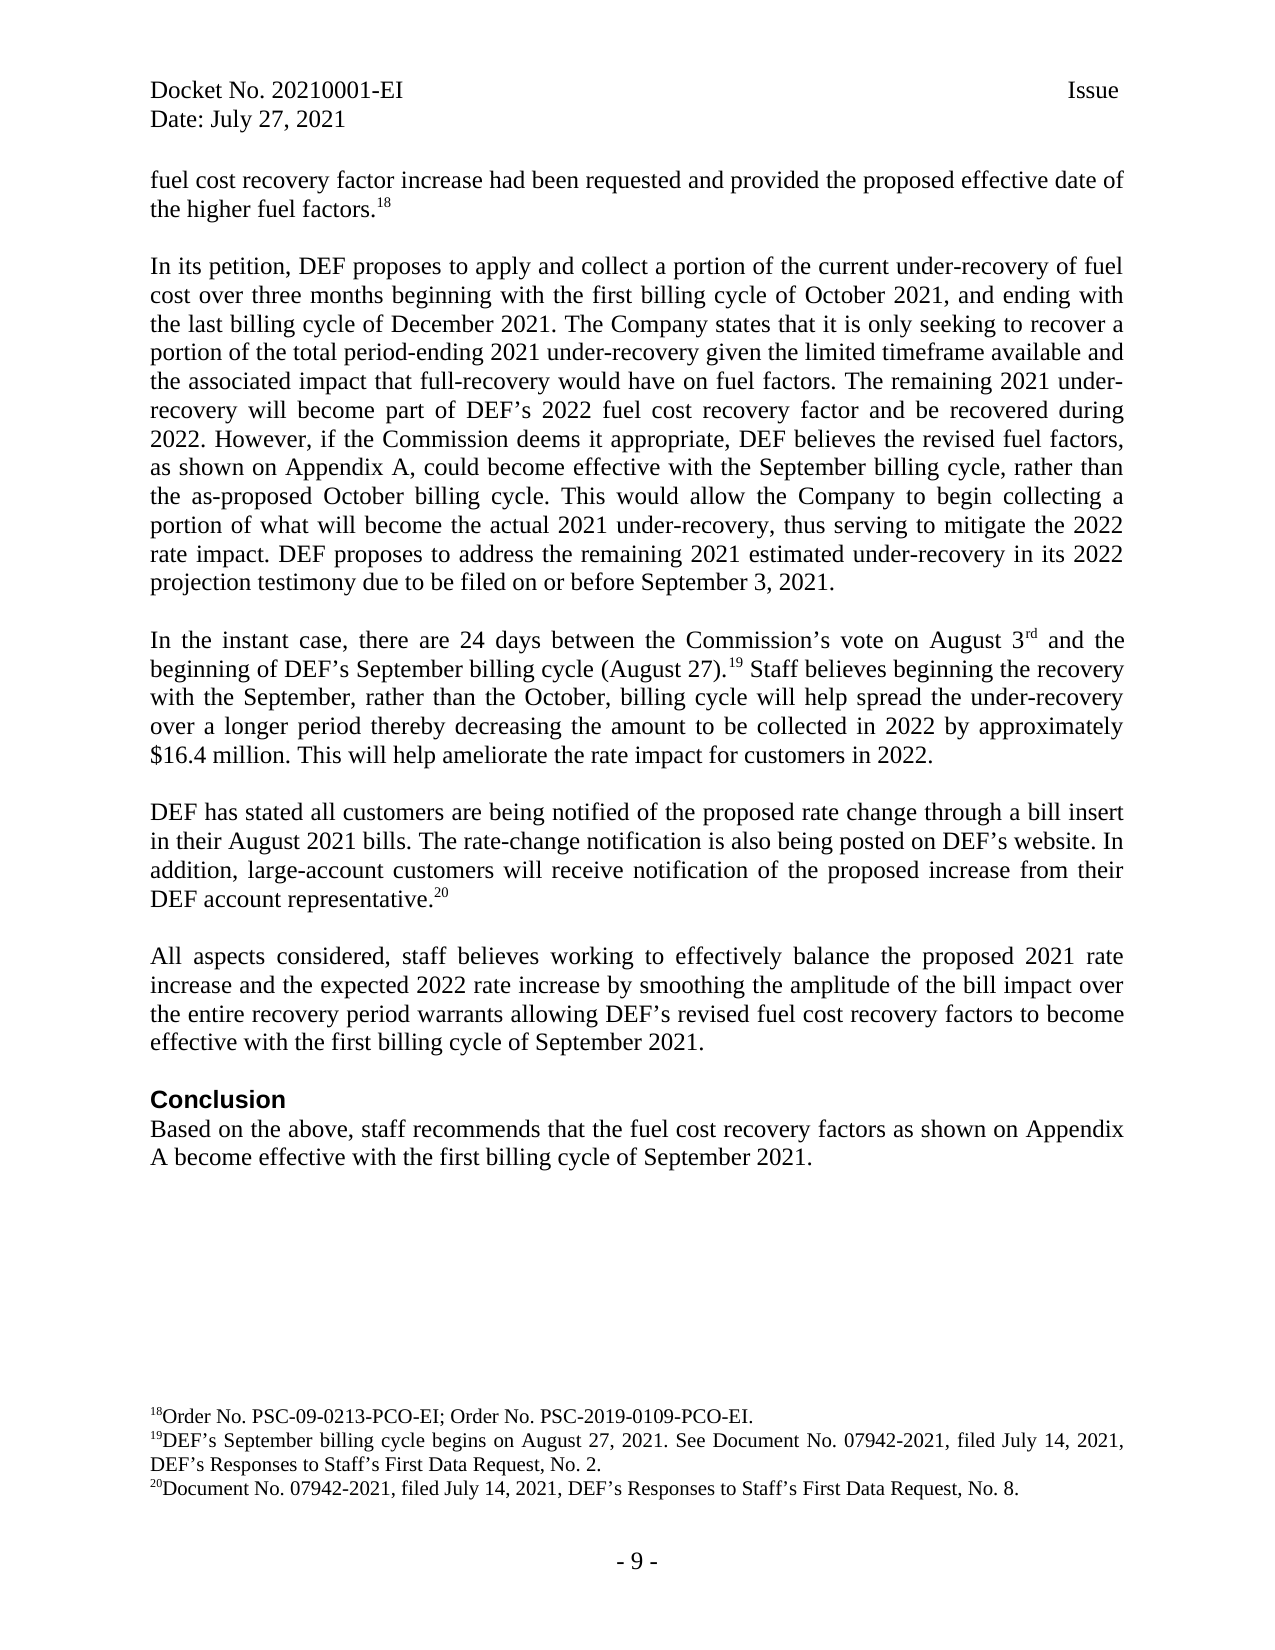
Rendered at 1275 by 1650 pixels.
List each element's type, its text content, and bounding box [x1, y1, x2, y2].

text Based on the above, staff recommends that the fuel cost recovery factors as shown on Appendix A become effective with the first billing cycle of September 2021. [150, 1114, 1125, 1171]
text In its petition, DEF proposes to apply and collect a portion of the current under-recovery of fuel cost over three months beginning with the first billing cycle of October 2021, and ending with the last billing cycle of December 2021. The Company states that it is only seeking to recover a portion of the total period-ending 2021 under-recovery given the limited timeframe available and the associated impact that full-recovery would have on fuel factors. The remaining 2021 under-recovery will become part of DEF’s 2022 fuel cost recovery factor and be recovered during 2022. However, if the Commission deems it appropriate, DEF believes the revised fuel factors, as shown on Appendix A, could become effective with the September billing cycle, rather than the as-proposed October billing cycle. This would allow the Company to begin collecting a portion of what will become the actual 2021 under-recovery, thus serving to mitigate the 2022 rate impact. DEF proposes to address the remaining 2021 estimated under-recovery in its 2022 projection testimony due to be filed on or before September 3, 2021. [150, 251, 1125, 596]
text Conclusion [150, 1085, 1125, 1114]
text All aspects considered, staff believes working to effectively balance the proposed 2021 rate increase and the expected 2022 rate increase by smoothing the amplitude of the bill impact over the entire recovery period warrants allowing DEF’s revised fuel cost recovery factors to become effective with the first billing cycle of September 2021. [150, 941, 1125, 1056]
text In the instant case, there are 24 days between the Commission’s vote on August 3rd and the beginning of DEF’s September billing cycle (August 27). Staff believes beginning the recovery with the September, rather than the October, billing cycle will help spread the under-recovery over a longer period thereby decreasing the amount to be collected in 2022 by approximately $16.4 million. This will help ameliorate the rate impact for customers in 2022. [150, 625, 1125, 769]
text DEF has stated all customers are being notified of the proposed rate change through a bill insert in their August 2021 bills. The rate-change notification is also being posted on DEF’s website. In addition, large-account customers will receive notification of the proposed increase from their DEF account representative. [150, 797, 1125, 912]
